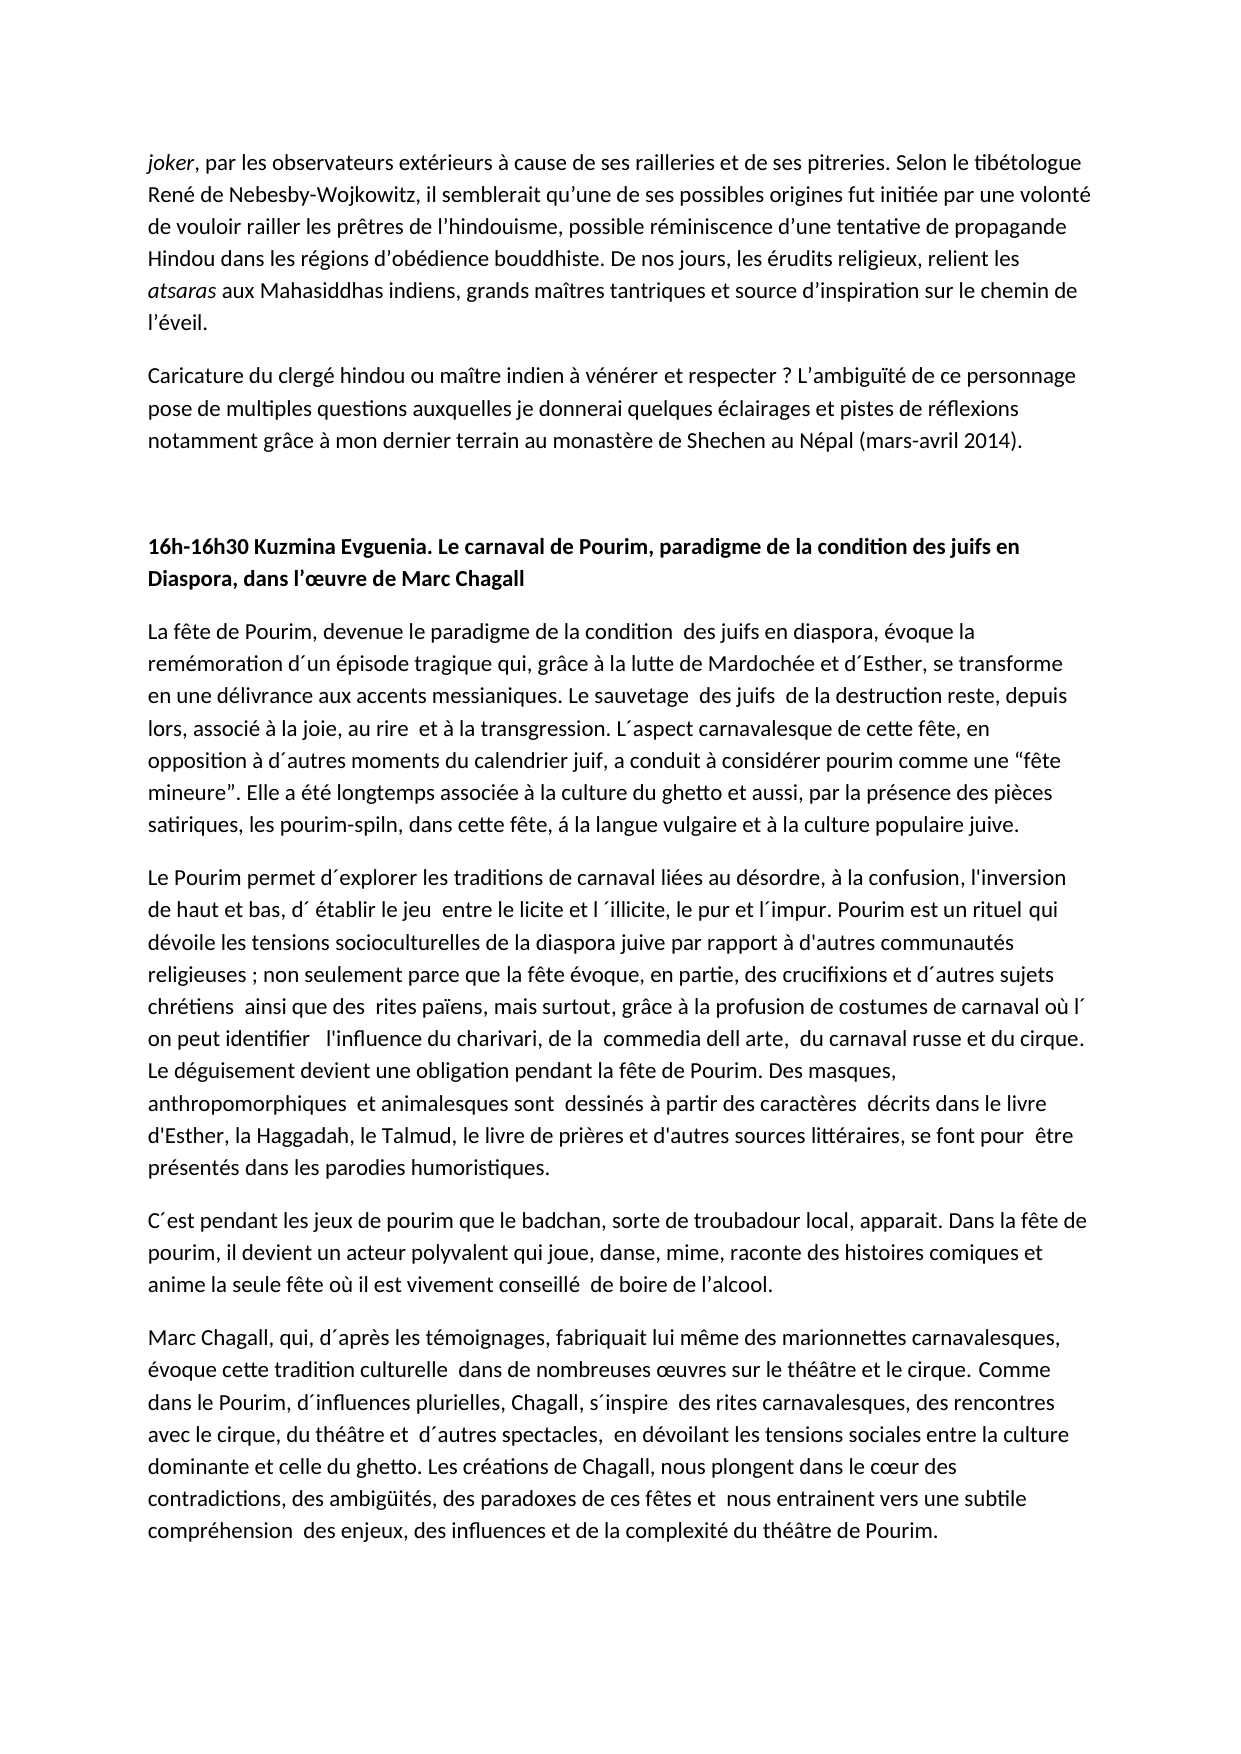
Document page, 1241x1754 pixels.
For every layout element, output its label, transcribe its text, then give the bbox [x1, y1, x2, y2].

text La fête de Pourim, devenue le paradigme de la condition des juifs en diaspora, évoque la remémoration d´un épisode tragique qui, grâce à la lutte de Mardochée et d´Esther, se transforme en une délivrance aux accents messianiques. Le sauvetage des juifs de la destruction reste, depuis lors, associé à la joie, au rire et à la transgression. L´aspect carnavalesque de cette fête, en opposition à d´autres moments du calendrier juif, a conduit à considérer pourim comme une “fête mineure”. Elle a été longtemps associée à la culture du ghetto et aussi, par la présence des pièces satiriques, les pourim-spiln, dans cette fête, á la langue vulgaire et à la culture populaire juive. [148, 617, 1093, 838]
text Caricature du clergé hindou ou maître indien à vénérer et respecter ? L’ambiguïté de ce personnage pose de multiples questions auxquelles je donnerai quelques éclairages et pistes de réflexions notamment grâce à mon dernier terrain au monastère de Shechen au Népal (mars-avril 2014). [148, 362, 1093, 454]
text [148, 148, 1093, 337]
text C´est pendant les jeux de pourim que le badchan, sorte de troubadour local, apparait. Dans la fête de pourim, il devient un acteur polyvalent qui joue, danse, mime, raconte des histoires comiques et anime la seule fête où il est vivement conseillé de boire de l’alcool. [148, 1206, 1093, 1298]
text Marc Chagall, qui, d´après les témoignages, fabriquait lui même des marionnettes carnavalesques, évoque cette tradition culturelle dans de nombreuses œuvres sur le théâtre et le cirque. Comme dans le Pourim, d´influences plurielles, Chagall, s´inspire des rites carnavalesques, des rencontres avec le cirque, du théâtre et d´autres spectacles, en dévoilant les tensions sociales entre la culture dominante et celle du ghetto. Les créations de Chagall, nous plongent dans le cœur des contradictions, des ambigüités, des paradoxes de ces fêtes et nous entrainent vers une subtile compréhension des enjeux, des influences et de la complexité du théâtre de Pourim. [148, 1323, 1093, 1544]
text 16h-16h30 Kuzmina Evguenia. Le carnaval de Pourim, paradigme de la condition des juifs en Diaspora, dans l’œuvre de Marc Chagall [148, 532, 1093, 592]
text Le Pourim permet d´explorer les traditions de carnaval liées au désordre, à la confusion, l'inversion de haut et bas, d´ établir le jeu entre le licite et l ´illicite, le pur et l´impur. Pourim est un rituel qui dévoile les tensions socioculturelles de la diaspora juive par rapport à d'autres communautés religieuses ; non seulement parce que la fête évoque, en partie, des crucifixions et d´autres sujets chrétiens ainsi que des rites païens, mais surtout, grâce à la profusion de costumes de carnaval où l´ on peut identifier l'influence du charivari, de la commedia dell arte, du carnaval russe et du cirque. Le déguisement devient une obligation pendant la fête de Pourim. Des masques, anthropomorphiques et animalesques sont dessinés à partir des caractères décrits dans le livre d'Esther, la Haggadah, le Talmud, le livre de prières et d'autres sources littéraires, se font pour être présentés dans les parodies humoristiques. [148, 863, 1093, 1181]
